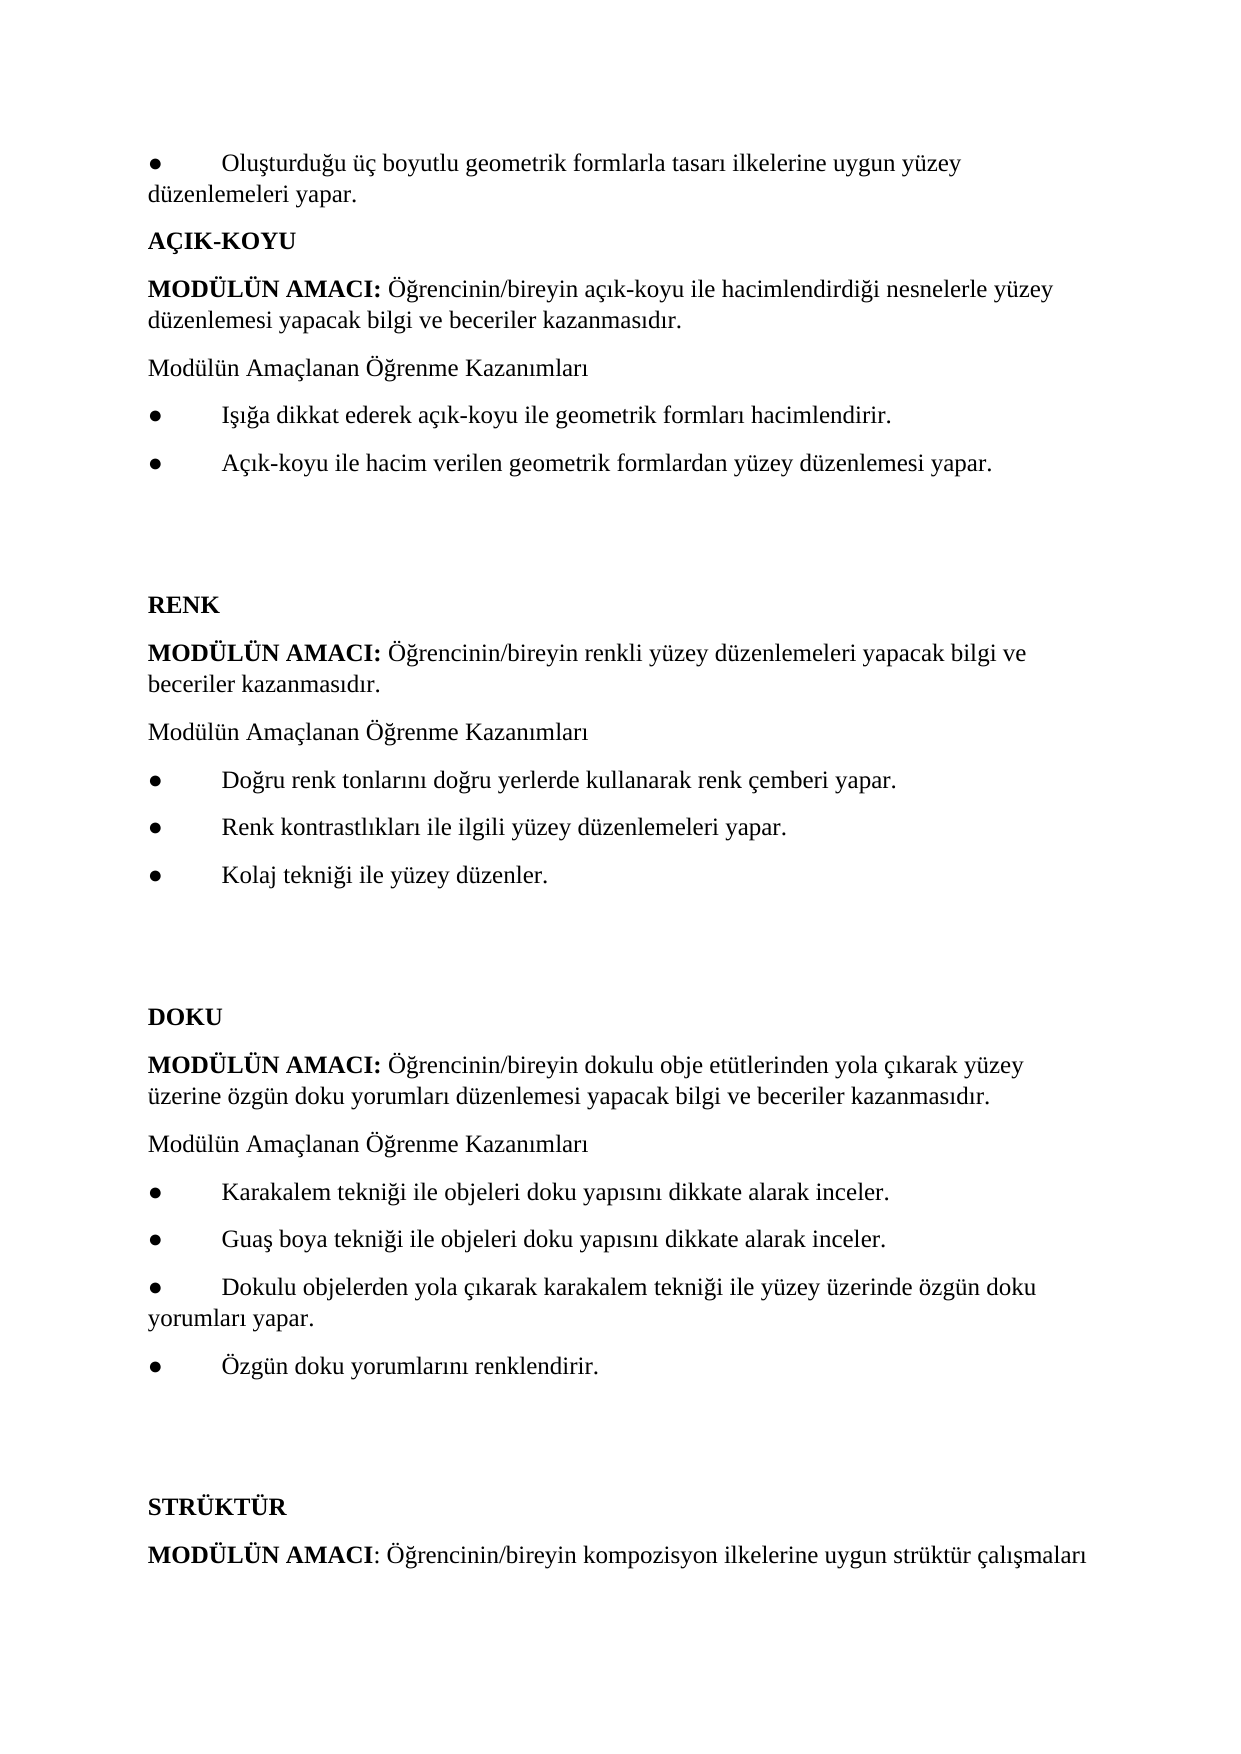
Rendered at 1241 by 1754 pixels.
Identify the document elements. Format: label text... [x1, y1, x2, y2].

text MODÜLÜN AMACI: Öğrencinin/bireyin renkli yüzey düzenlemeleri yapacak bilgi ve beceriler kazanmasıdır. [148, 638, 1093, 698]
text ● Guaş boya tekniği ile objeleri doku yapısını dikkate alarak inceler. [148, 1224, 1093, 1253]
text MODÜLÜN AMACI: Öğrencinin/bireyin kompozisyon ilkelerine uygun strüktür çalışmaları [148, 1540, 1093, 1569]
text ● Renk kontrastlıkları ile ilgili yüzey düzenlemeleri yapar. [148, 812, 1093, 841]
text AÇIK-KOYU [148, 226, 1093, 255]
text ● Karakalem tekniği ile objeleri doku yapısını dikkate alarak inceler. [148, 1177, 1093, 1205]
text ● Oluşturduğu üç boyutlu geometrik formlarla tasarı ilkelerine uygun yüzey düzenlemeleri yapar. [148, 148, 1093, 207]
text ● Doğru renk tonlarını doğru yerlerde kullanarak renk çemberi yapar. [148, 765, 1093, 793]
text MODÜLÜN AMACI: Öğrencinin/bireyin dokulu obje etütlerinden yola çıkarak yüzey üzerine özgün doku yorumları düzenlemesi yapacak bilgi ve beceriler kazanmasıdır. [148, 1050, 1093, 1110]
text Modülün Amaçlanan Öğrenme Kazanımları [148, 1129, 1093, 1158]
text MODÜLÜN AMACI: Öğrencinin/bireyin açık-koyu ile hacimlendirdiği nesnelerle yüzey düzenlemesi yapacak bilgi ve beceriler kazanmasıdır. [148, 274, 1093, 334]
text ● Dokulu objelerden yola çıkarak karakalem tekniği ile yüzey üzerinde özgün doku yorumları yapar. [148, 1272, 1093, 1332]
text Modülün Amaçlanan Öğrenme Kazanımları [148, 717, 1093, 746]
text Modülün Amaçlanan Öğrenme Kazanımları [148, 353, 1093, 382]
text ● Açık-koyu ile hacim verilen geometrik formlardan yüzey düzenlemesi yapar. [148, 448, 1093, 477]
text ● Özgün doku yorumlarını renklendirir. [148, 1351, 1093, 1379]
text RENK [148, 591, 1093, 619]
text ● Işığa dikkat ederek açık-koyu ile geometrik formları hacimlendirir. [148, 401, 1093, 429]
text STRÜKTÜR [148, 1492, 1093, 1521]
text DOKU [148, 1002, 1093, 1031]
text ● Kolaj tekniği ile yüzey düzenler. [148, 860, 1093, 889]
